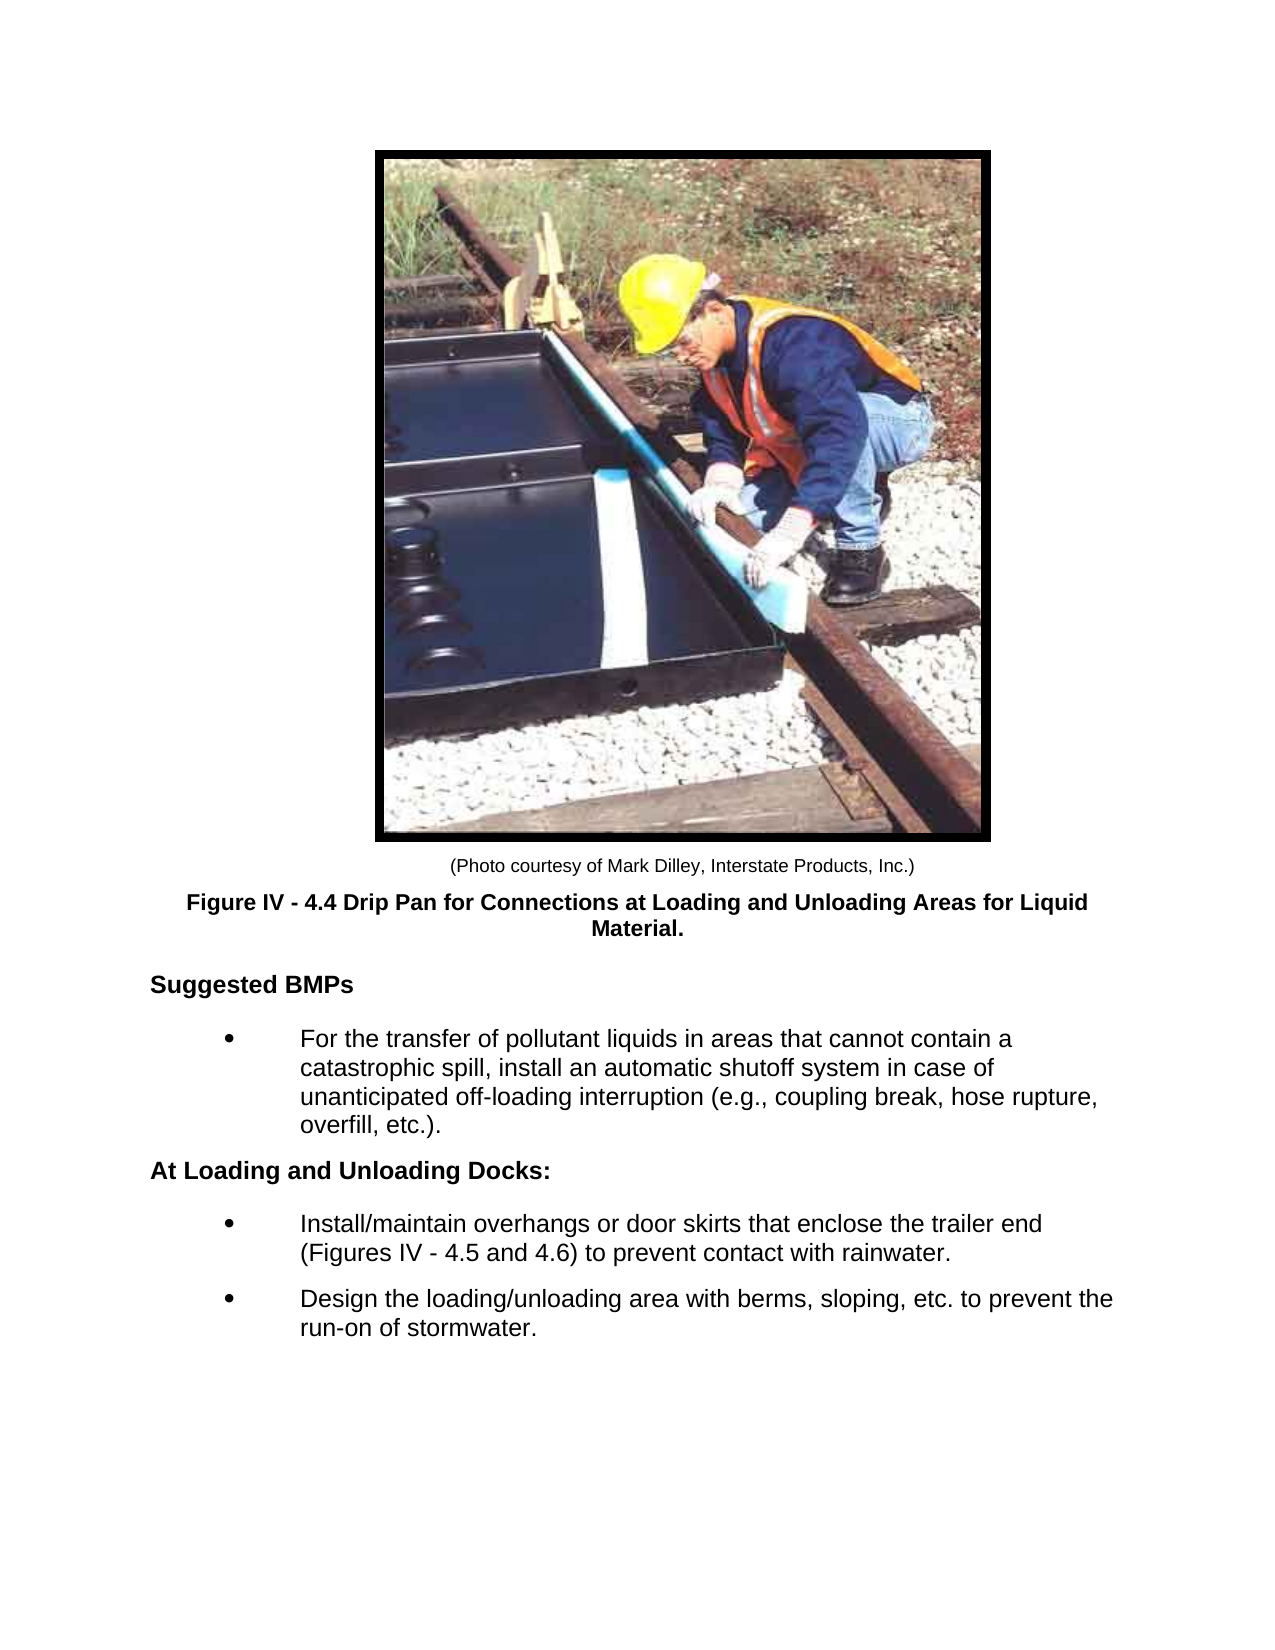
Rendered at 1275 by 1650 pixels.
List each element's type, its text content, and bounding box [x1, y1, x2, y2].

list Design the loading/unloading area with berms, sloping, etc. to prevent the run-on of stormwater. [225, 1284, 1125, 1341]
list For the transfer of pollutant liquids in areas that cannot contain a catastrophic spill, install an automatic shutoff system in case of unanticipated off-loading interruption (e.g., coupling break, hose rupture, overfill, etc.). [225, 1024, 1125, 1139]
text Suggested BMPs [150, 970, 1125, 999]
list (Photo courtesy of Mark Dilley, Interstate Products, Inc.) [375, 855, 1125, 876]
text Figure IV - 4.4 Drip Pan for Connections at Loading and Unloading Areas for Liquid Material. [150, 889, 1125, 941]
list Install/maintain overhangs or door skirts that enclose the trailer end (Figures IV - 4.5 and 4.6) to prevent contact with rainwater. [225, 1209, 1125, 1267]
picture [384, 159, 981, 833]
text At Loading and Unloading Docks: [150, 1156, 1125, 1184]
